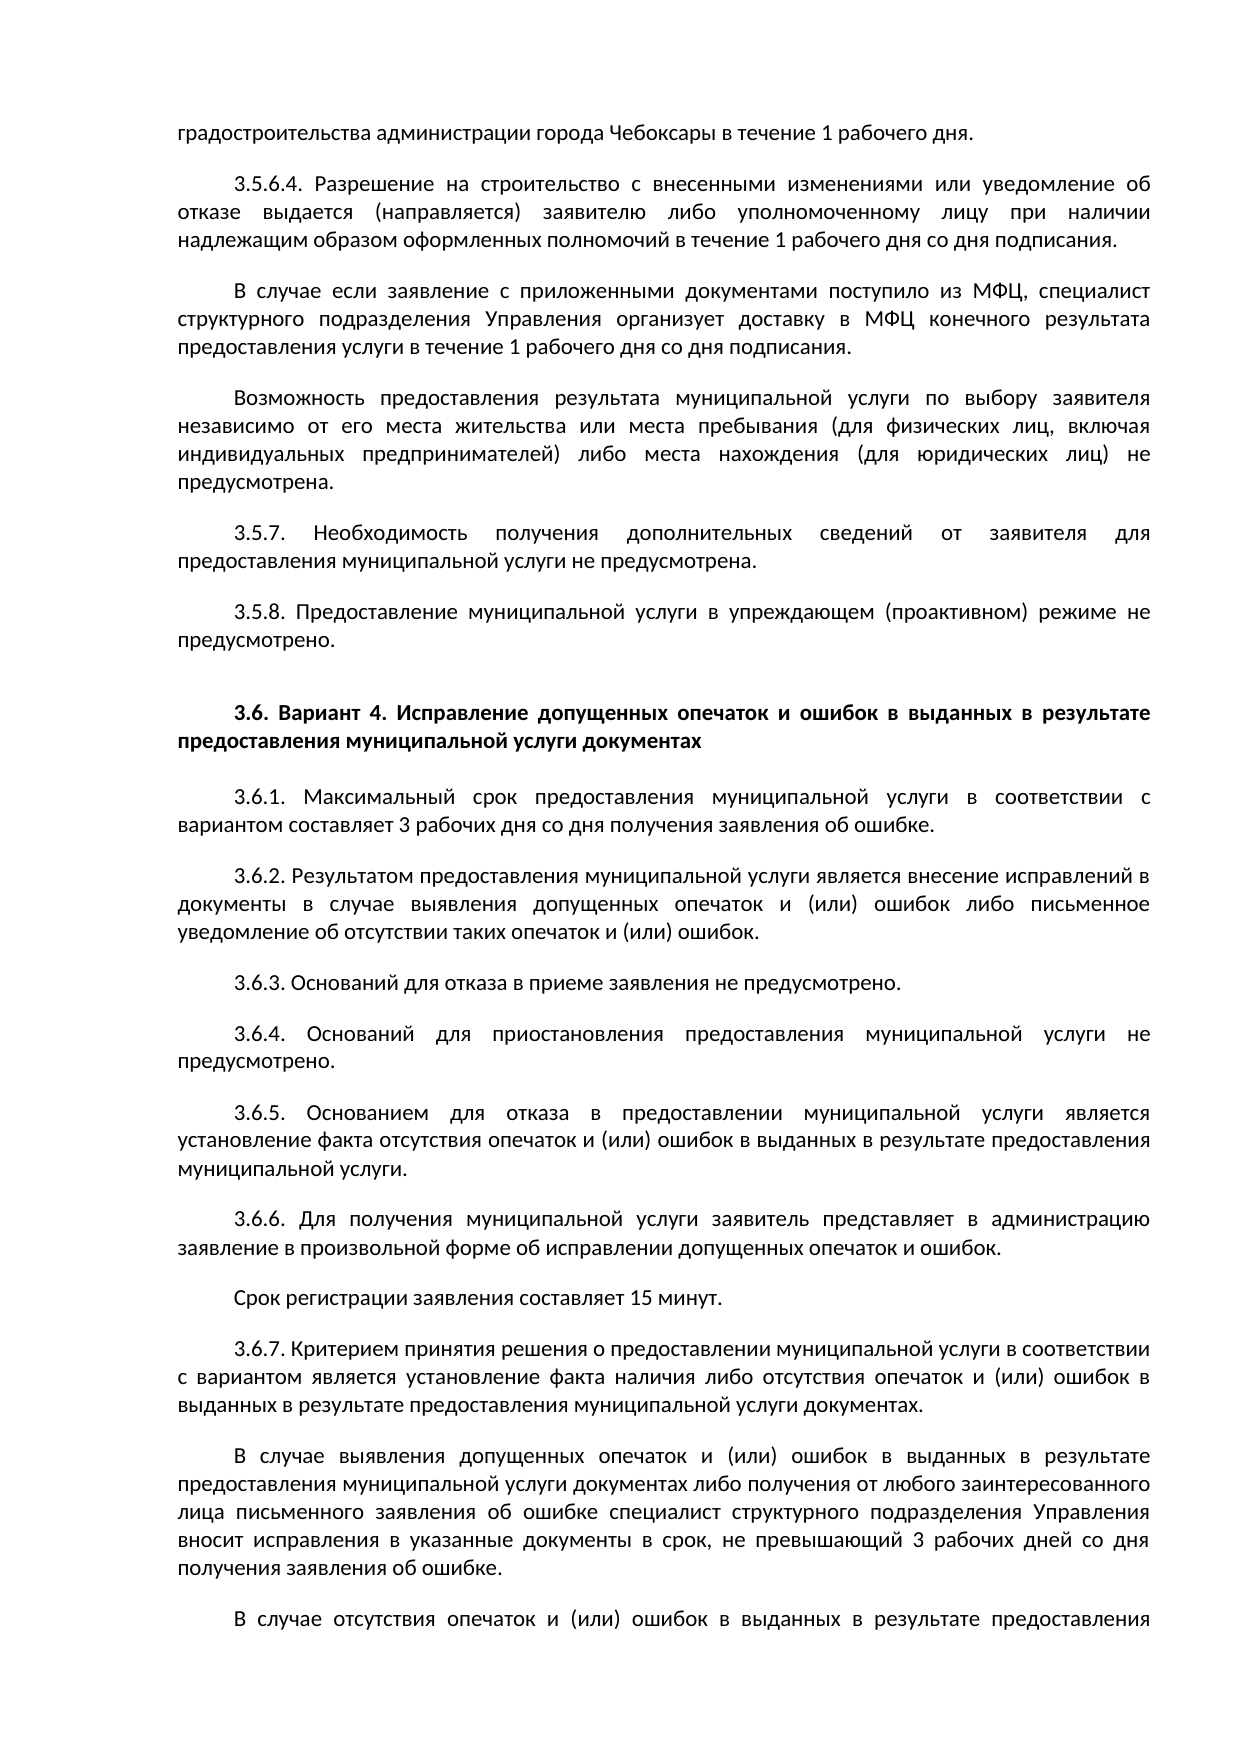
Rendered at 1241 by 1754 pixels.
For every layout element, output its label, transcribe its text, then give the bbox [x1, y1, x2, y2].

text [177, 1604, 1152, 1632]
text 3.6.3. Оснований для отказа в приеме заявления не предусмотрено. [177, 968, 1152, 996]
text 3.5.8. Предоставление муниципальной услуги в упреждающем (проактивном) режиме не предусмотрено. [177, 597, 1152, 653]
title 3.6. Вариант 4. Исправление допущенных опечаток и ошибок в выданных в результате предоставления муниципальной услуги документах [177, 698, 1152, 754]
text 3.6.5. Основанием для отказа в предоставлении муниципальной услуги является установление факта отсутствия опечаток и (или) ошибок в выданных в результате предоставления муниципальной услуги. [177, 1098, 1152, 1182]
text 3.6.4. Оснований для приостановления предоставления муниципальной услуги не предусмотрено. [177, 1019, 1152, 1075]
text 3.5.6.4. Разрешение на строительство с внесенными изменениями или уведомление об отказе выдается (направляется) заявителю либо уполномоченному лицу при наличии надлежащим образом оформленных полномочий в течение 1 рабочего дня со дня подписания. [177, 169, 1152, 253]
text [177, 118, 1152, 146]
text 3.6.2. Результатом предоставления муниципальной услуги является внесение исправлений в документы в случае выявления допущенных опечаток и (или) ошибок либо письменное уведомление об отсутствии таких опечаток и (или) ошибок. [177, 861, 1152, 945]
text Возможность предоставления результата муниципальной услуги по выбору заявителя независимо от его места жительства или места пребывания (для физических лиц, включая индивидуальных предпринимателей) либо места нахождения (для юридических лиц) не предусмотрена. [177, 383, 1152, 495]
text В случае если заявление с приложенными документами поступило из МФЦ, специалист структурного подразделения Управления организует доставку в МФЦ конечного результата предоставления услуги в течение 1 рабочего дня со дня подписания. [177, 276, 1152, 360]
text В случае выявления допущенных опечаток и (или) ошибок в выданных в результате предоставления муниципальной услуги документах либо получения от любого заинтересованного лица письменного заявления об ошибке специалист структурного подразделения Управления вносит исправления в указанные документы в срок, не превышающий 3 рабочих дней со дня получения заявления об ошибке. [177, 1441, 1152, 1582]
text 3.6.6. Для получения муниципальной услуги заявитель представляет в администрацию заявление в произвольной форме об исправлении допущенных опечаток и ошибок. [177, 1204, 1152, 1261]
text 3.5.7. Необходимость получения дополнительных сведений от заявителя для предоставления муниципальной услуги не предусмотрена. [177, 518, 1152, 574]
text 3.6.7. Критерием принятия решения о предоставлении муниципальной услуги в соответствии с вариантом является установление факта наличия либо отсутствия опечаток и (или) ошибок в выданных в результате предоставления муниципальной услуги документах. [177, 1334, 1152, 1418]
text Срок регистрации заявления составляет 15 минут. [177, 1283, 1152, 1312]
text 3.6.1. Максимальный срок предоставления муниципальной услуги в соответствии с вариантом составляет 3 рабочих дня со дня получения заявления об ошибке. [177, 782, 1152, 838]
